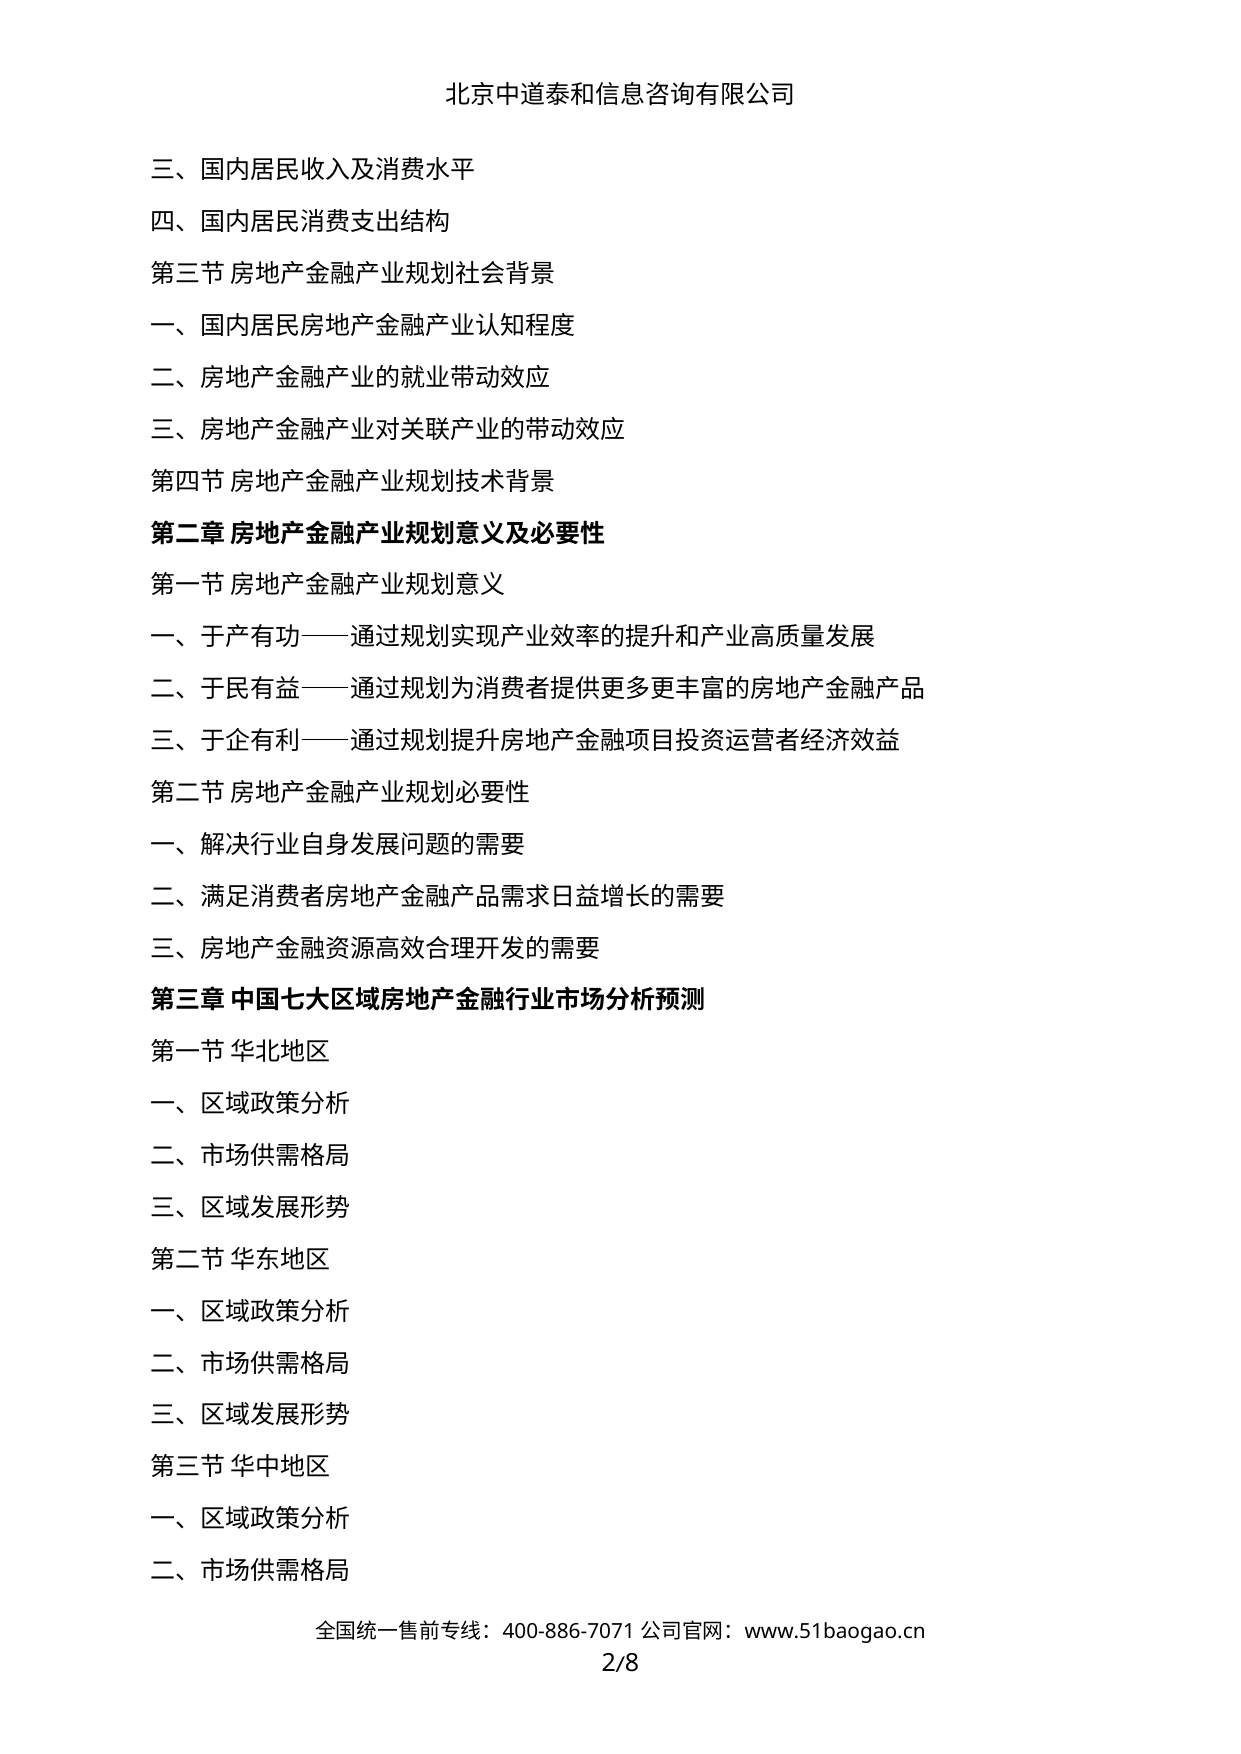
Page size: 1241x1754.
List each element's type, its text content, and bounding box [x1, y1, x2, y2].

text 二、市场供需格局 [150, 1343, 1090, 1379]
text 二、市场供需格局 [150, 1136, 1090, 1172]
text 二、于民有益——通过规划为消费者提供更多更丰富的房地产金融产品 [150, 669, 1090, 705]
text 二、房地产金融产业的就业带动效应 [150, 357, 1090, 394]
text 二、市场供需格局 [150, 1551, 1090, 1587]
text 三、区域发展形势 [150, 1395, 1090, 1431]
text 一、国内居民房地产金融产业认知程度 [150, 306, 1090, 342]
text 三、房地产金融产业对关联产业的带动效应 [150, 409, 1090, 446]
text 一、于产有功——通过规划实现产业效率的提升和产业高质量发展 [150, 617, 1090, 653]
text 一、区域政策分析 [150, 1499, 1090, 1535]
text 第三节 华中地区 [150, 1447, 1090, 1483]
text 三、房地产金融资源高效合理开发的需要 [150, 928, 1090, 964]
text 一、区域政策分析 [150, 1291, 1090, 1327]
text 第三章 中国七大区域房地产金融行业市场分析预测 [150, 980, 1090, 1016]
text 第一节 华北地区 [150, 1032, 1090, 1068]
text 二、满足消费者房地产金融产品需求日益增长的需要 [150, 876, 1090, 912]
text 一、解决行业自身发展问题的需要 [150, 824, 1090, 861]
text 三、国内居民收入及消费水平 [150, 150, 1090, 186]
text 三、于企有利——通过规划提升房地产金融项目投资运营者经济效益 [150, 721, 1090, 757]
text 四、国内居民消费支出结构 [150, 202, 1090, 238]
text 第四节 房地产金融产业规划技术背景 [150, 461, 1090, 497]
text 第二节 华东地区 [150, 1239, 1090, 1276]
text 第二节 房地产金融产业规划必要性 [150, 772, 1090, 809]
text 第一节 房地产金融产业规划意义 [150, 565, 1090, 601]
text 第二章 房地产金融产业规划意义及必要性 [150, 513, 1090, 549]
text 一、区域政策分析 [150, 1084, 1090, 1120]
text 第三节 房地产金融产业规划社会背景 [150, 254, 1090, 290]
text 三、区域发展形势 [150, 1187, 1090, 1224]
